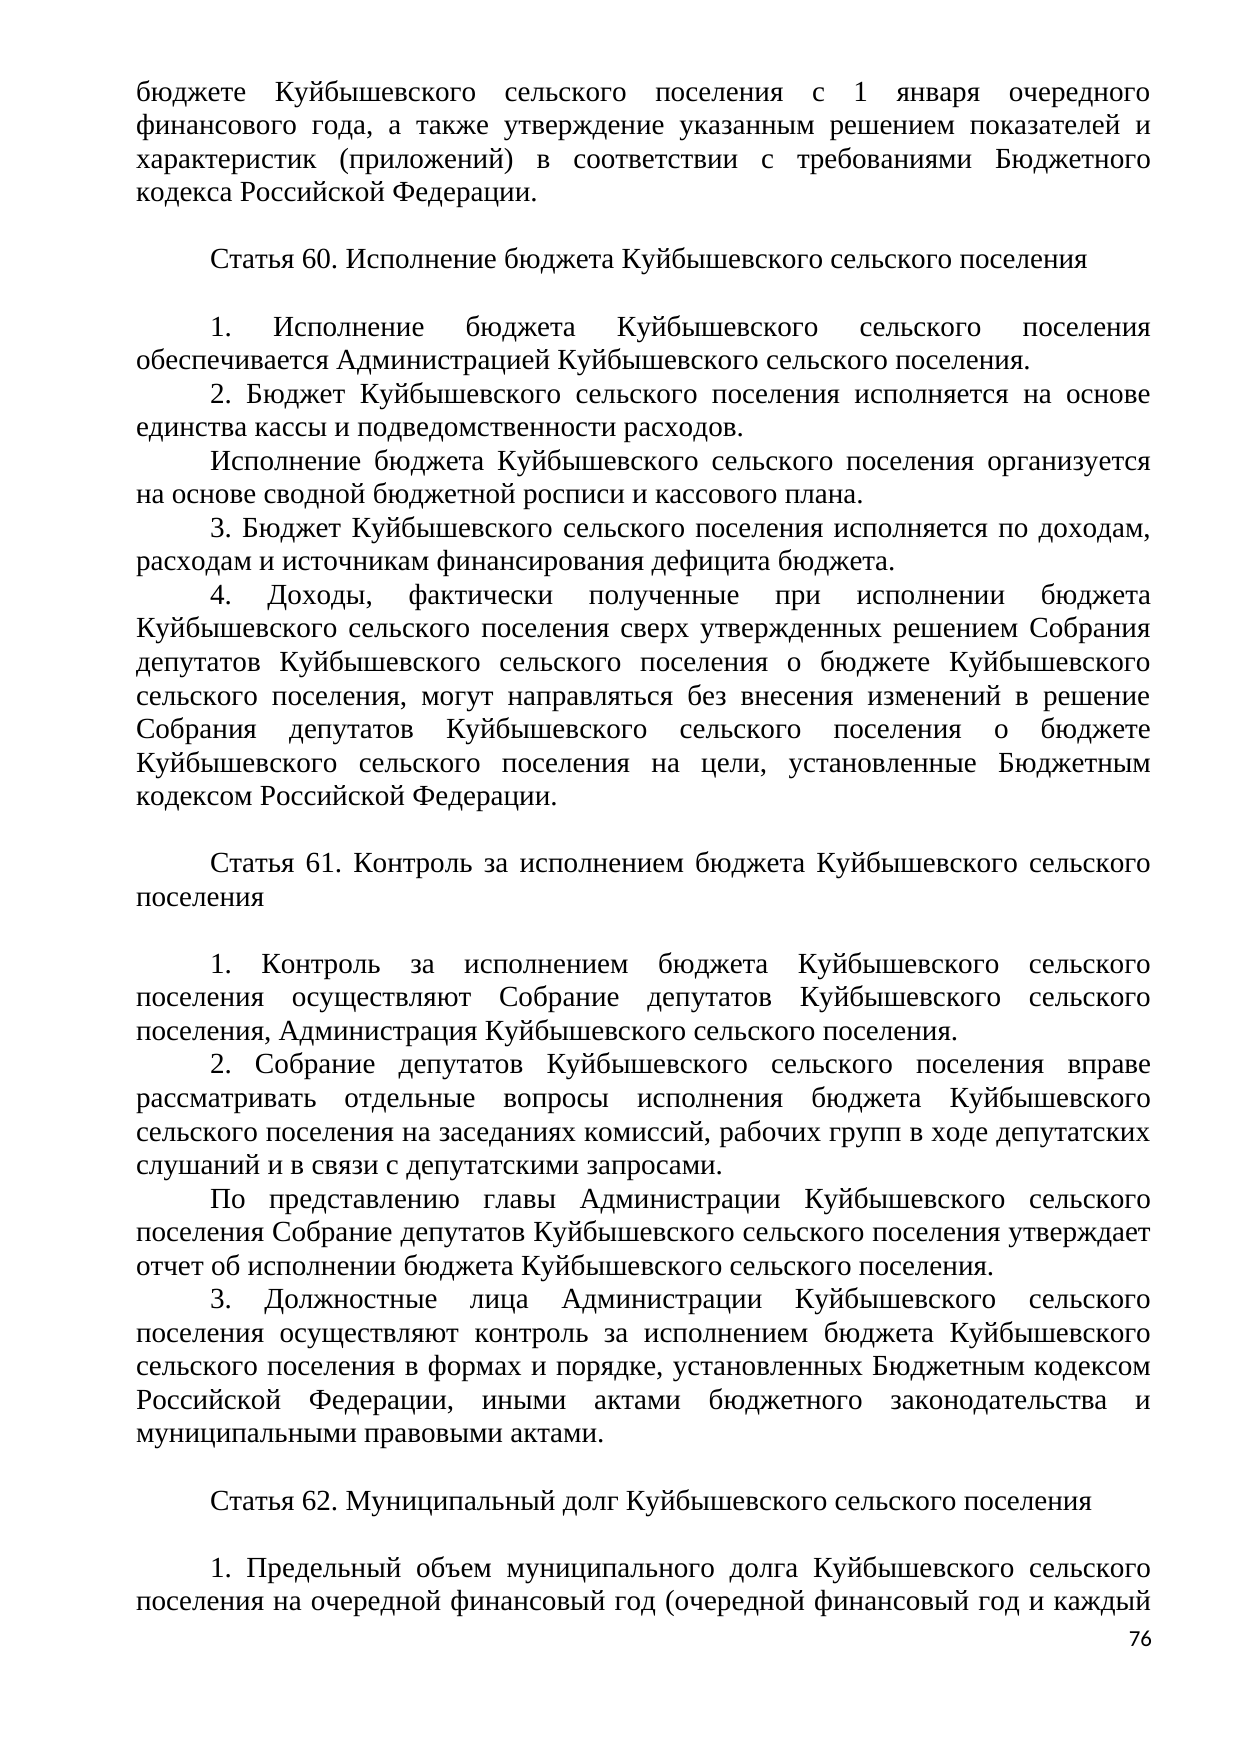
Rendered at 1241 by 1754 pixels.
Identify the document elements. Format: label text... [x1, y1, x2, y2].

text 3. Должностные лица Администрации Куйбышевского сельского поселения осуществляют контроль за исполнением бюджета Куйбышевского сельского поселения в формах и порядке, установленных Бюджетным кодексом Российской Федерации, иными актами бюджетного законодательства и муниципальными правовыми актами. [136, 1281, 1152, 1449]
text 2. Собрание депутатов Куйбышевского сельского поселения вправе рассматривать отдельные вопросы исполнения бюджета Куйбышевского сельского поселения на заседаниях комиссий, рабочих групп в ходе депутатских слушаний и в связи с депутатскими запросами. [136, 1047, 1152, 1181]
text 1. Контроль за исполнением бюджета Куйбышевского сельского поселения осуществляют Собрание депутатов Куйбышевского сельского поселения, Администрация Куйбышевского сельского поселения. [136, 946, 1152, 1047]
text 3. Бюджет Куйбышевского сельского поселения исполняется по доходам, расходам и источникам финансирования дефицита бюджета. [136, 510, 1152, 577]
text Статья 60. Исполнение бюджета Куйбышевского сельского поселения [136, 242, 1152, 275]
text Статья 61. Контроль за исполнением бюджета Куйбышевского сельского поселения [136, 845, 1152, 912]
text Статья 62. Муниципальный долг Куйбышевского сельского поселения [136, 1483, 1152, 1516]
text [136, 74, 1152, 208]
text По представлению главы Администрации Куйбышевского сельского поселения Собрание депутатов Куйбышевского сельского поселения утверждает отчет об исполнении бюджета Куйбышевского сельского поселения. [136, 1181, 1152, 1281]
text 1. Исполнение бюджета Куйбышевского сельского поселения обеспечивается Администрацией Куйбышевского сельского поселения. [136, 309, 1152, 376]
text 4. Доходы, фактически полученные при исполнении бюджета Куйбышевского сельского поселения сверх утвержденных решением Собрания депутатов Куйбышевского сельского поселения о бюджете Куйбышевского сельского поселения, могут направляться без внесения изменений в решение Собрания депутатов Куйбышевского сельского поселения о бюджете Куйбышевского сельского поселения на цели, установленные Бюджетным кодексом Российской Федерации. [136, 577, 1152, 812]
text 2. Бюджет Куйбышевского сельского поселения исполняется на основе единства кассы и подведомственности расходов. [136, 376, 1152, 443]
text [136, 1550, 1152, 1617]
text Исполнение бюджета Куйбышевского сельского поселения организуется на основе сводной бюджетной росписи и кассового плана. [136, 443, 1152, 510]
